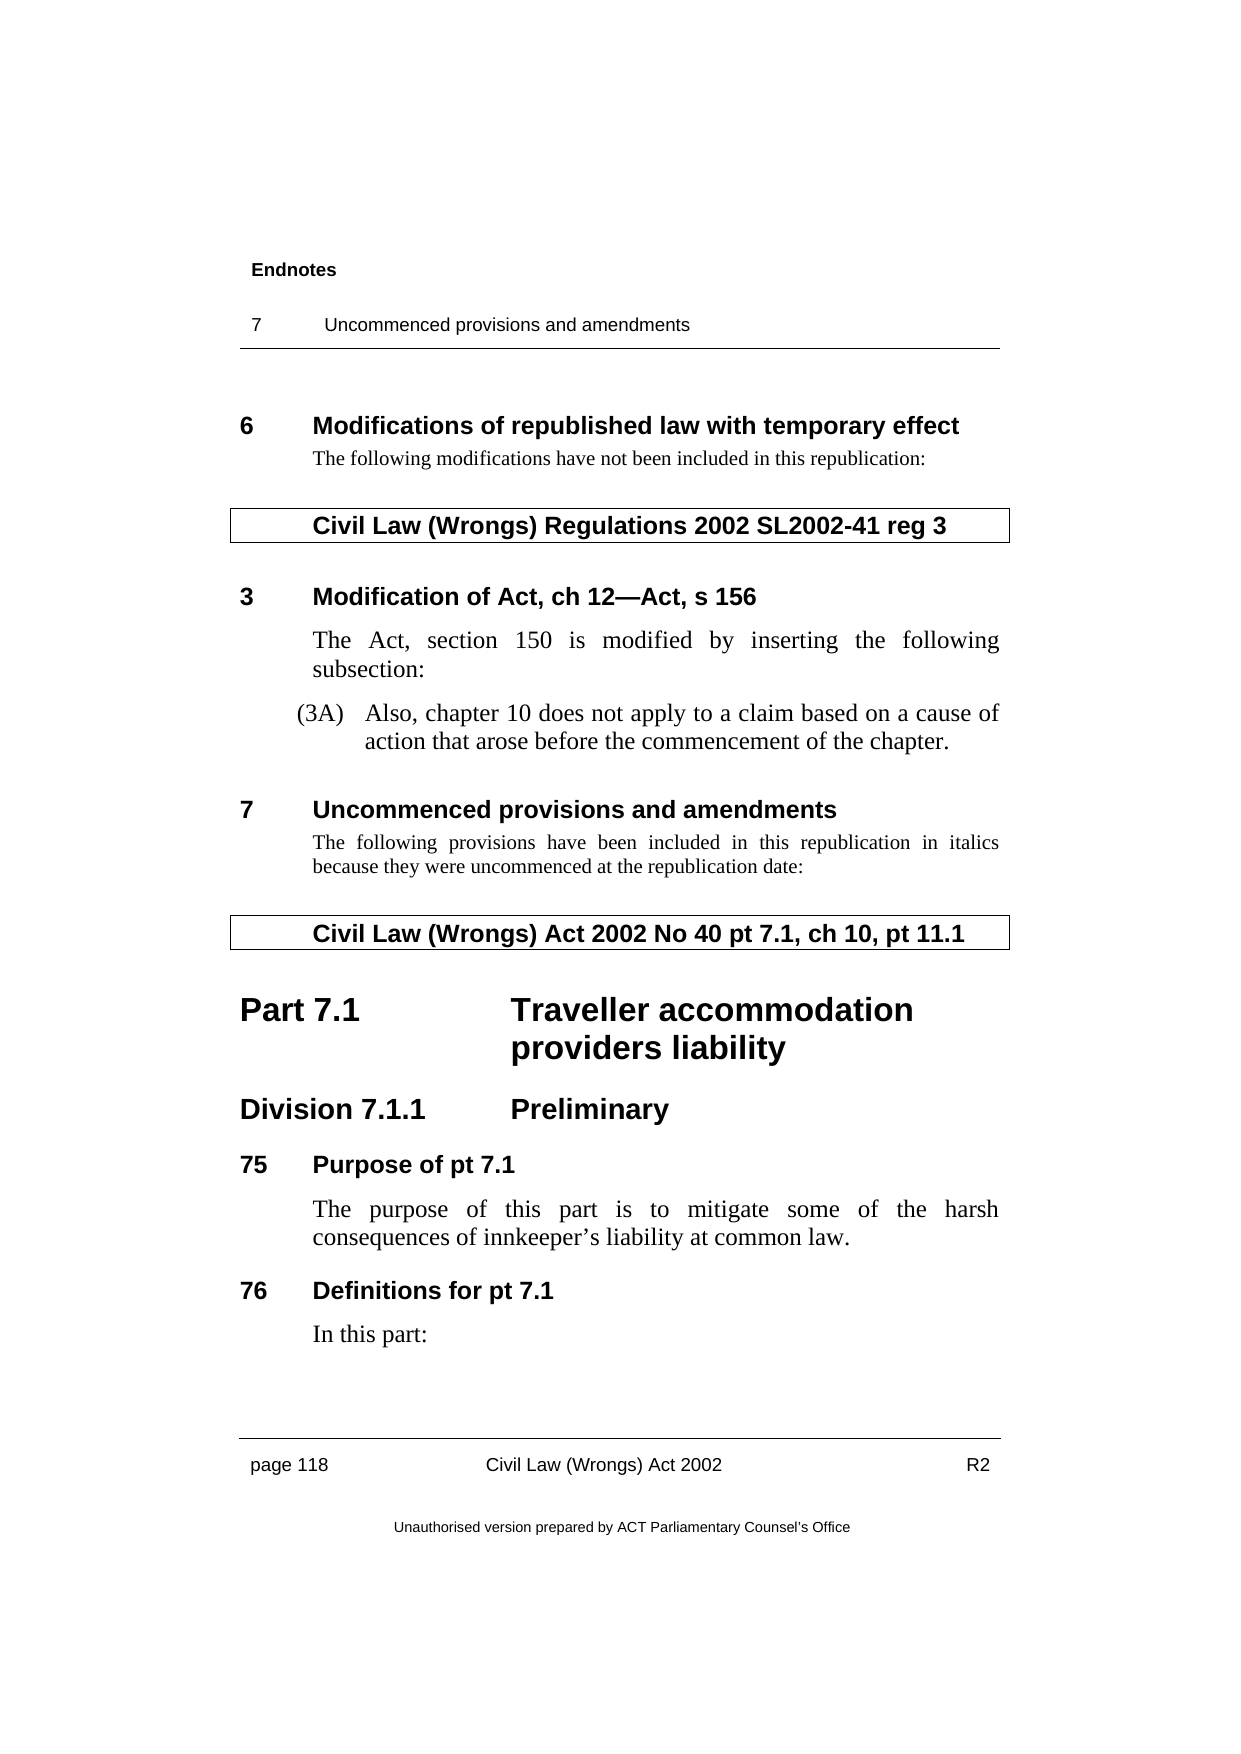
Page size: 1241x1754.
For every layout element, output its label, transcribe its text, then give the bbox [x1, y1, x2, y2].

text 75 Purpose of pt 7.1 [239, 1150, 1001, 1179]
text 6 Modifications of republished law with temporary effect [239, 411, 1001, 440]
text The Act, section 150 is modified by inserting the following subsection: [312, 626, 1001, 683]
text Civil Law (Wrongs) Regulations 2002 SL2002-41 reg 3 [231, 509, 1009, 542]
text 3 Modification of Act, ch 12—Act, s 156 [239, 582, 1001, 611]
text Civil Law (Wrongs) Act 2002 No 40 pt 7.1, ch 10, pt 11.1 [231, 916, 1009, 949]
text 7 Uncommenced provisions and amendments [239, 795, 1001, 823]
text In this part: [312, 1319, 1001, 1348]
text (3A) Also, chapter 10 does not apply to a claim based on a cause of action that arose before the commencement of the chapter. [239, 698, 1001, 755]
text Part 7.1 Traveller accommodation providers liability [239, 990, 1001, 1067]
text 76 Definitions for pt 7.1 [239, 1276, 1001, 1305]
text The following modifications have not been included in this republication: [312, 446, 1001, 470]
text Division 7.1.1 Preliminary [239, 1092, 1001, 1125]
text The following provisions have been included in this republication in italics because they were uncommenced at the republication date: [312, 830, 1001, 878]
text The purpose of this part is to mitigate some of the harsh consequences of innkeeper’s liability at common law. [312, 1194, 1001, 1251]
